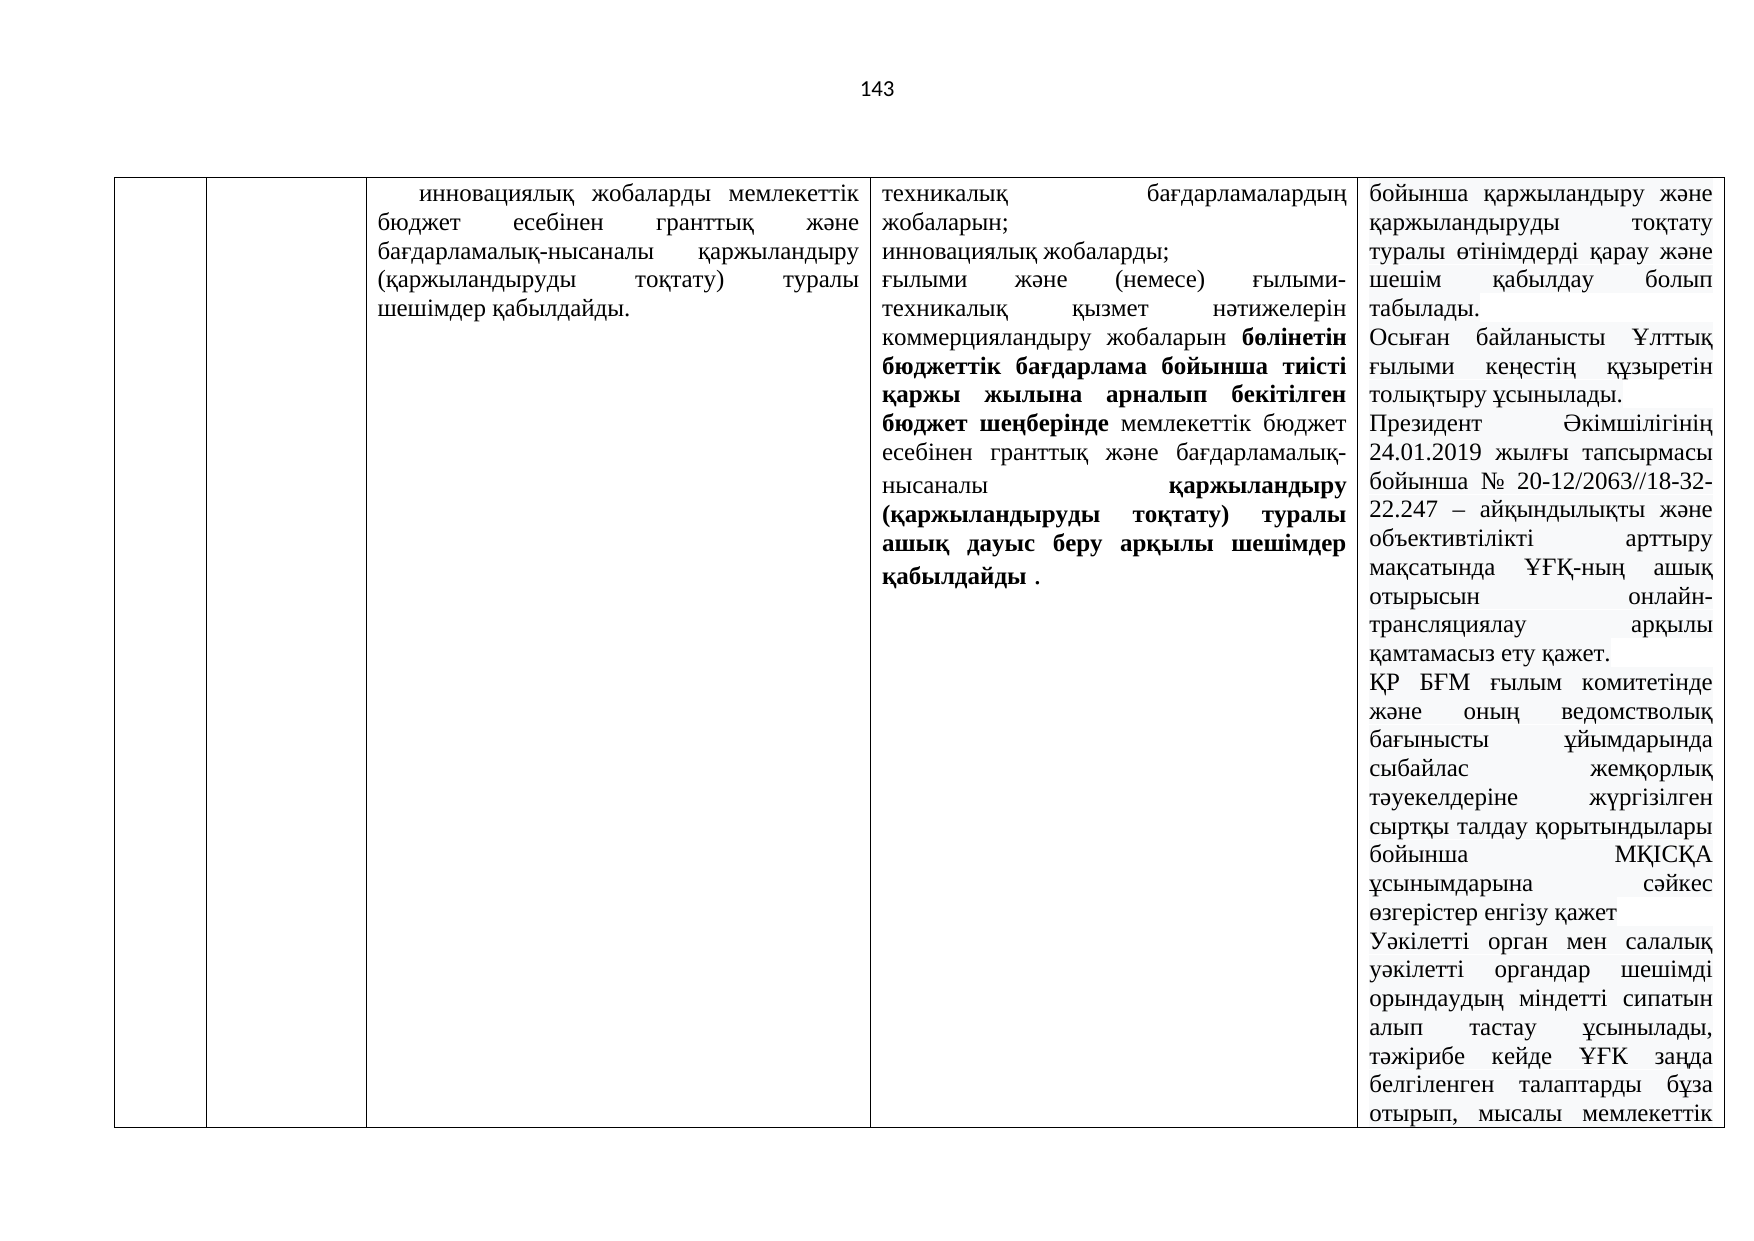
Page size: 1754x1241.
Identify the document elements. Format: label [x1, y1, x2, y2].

table_cell [367, 178, 870, 1127]
table_cell [871, 178, 1357, 1127]
table_cell [1358, 178, 1724, 1127]
table_cell [207, 178, 366, 1127]
table_cell [115, 178, 206, 1127]
